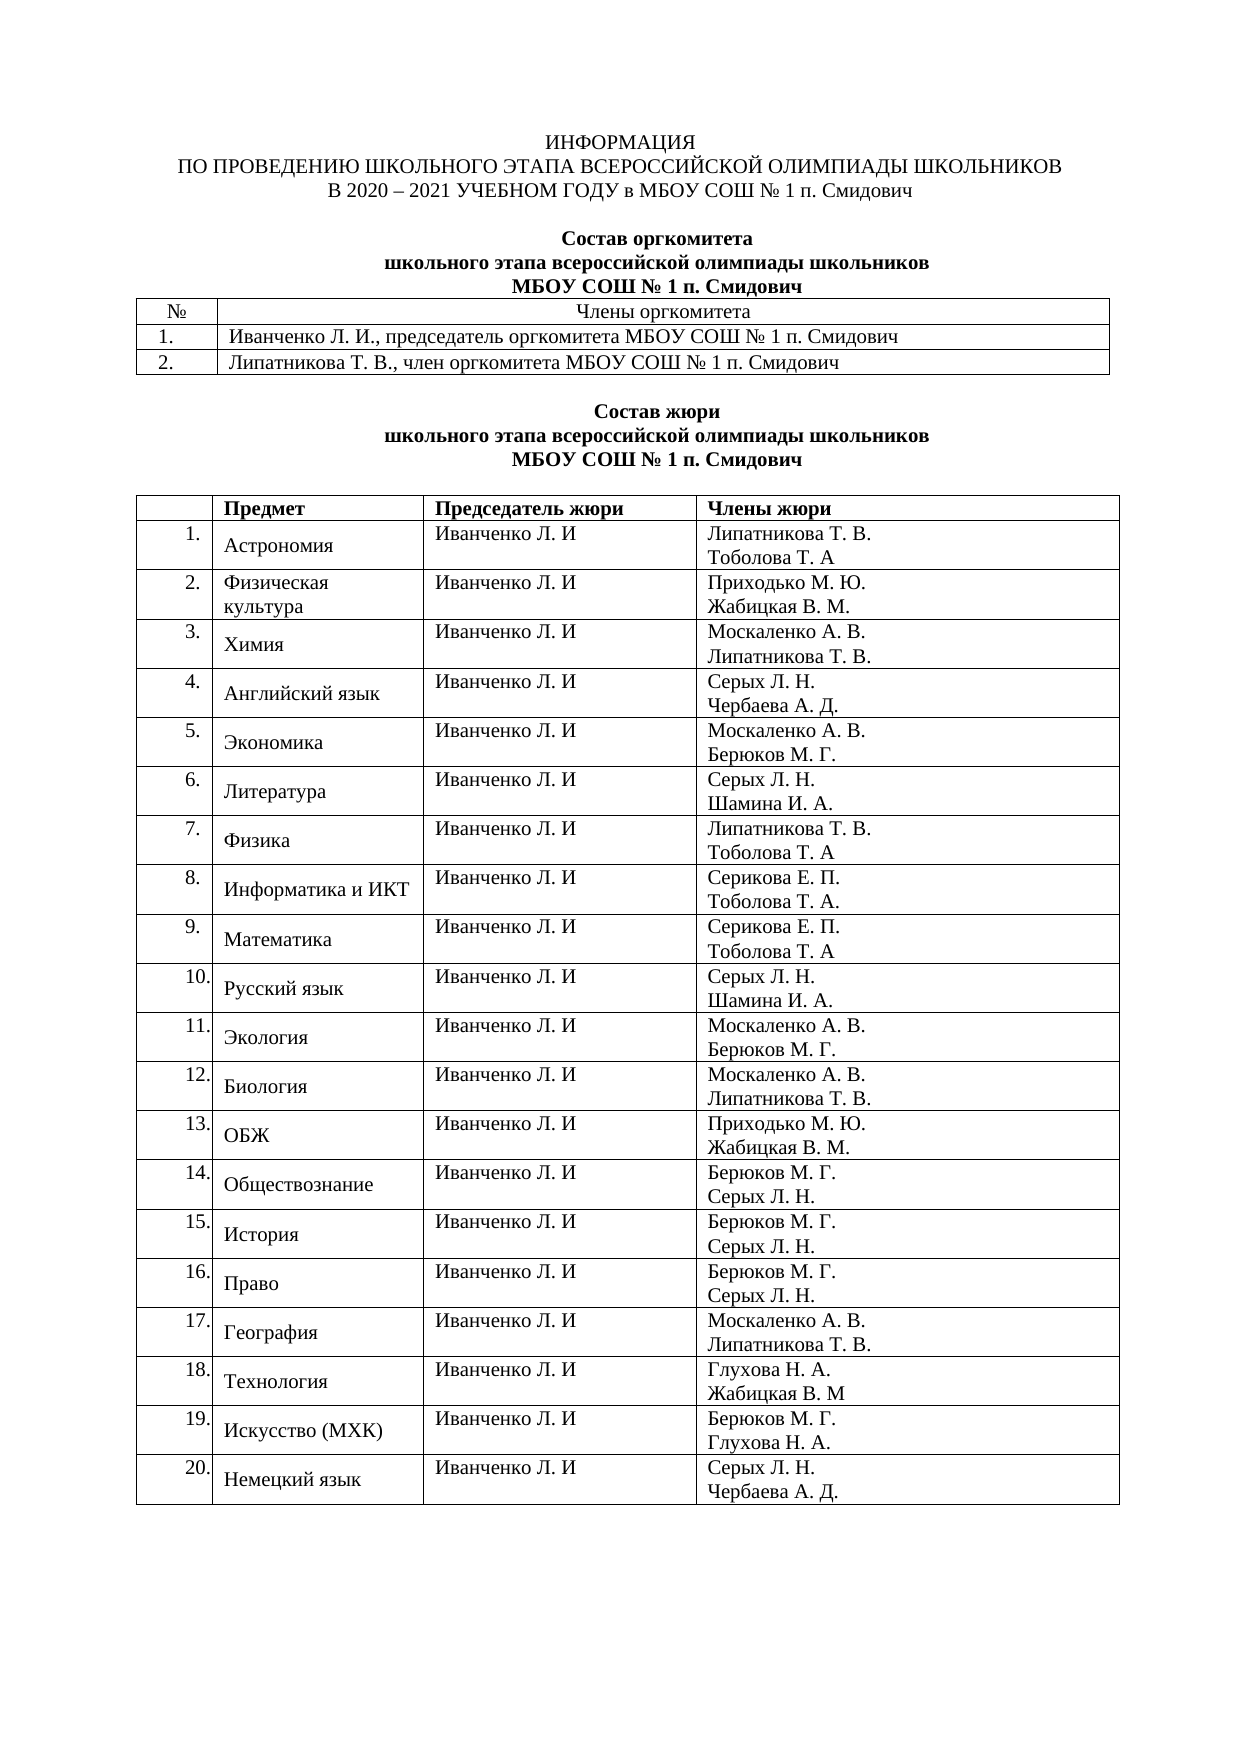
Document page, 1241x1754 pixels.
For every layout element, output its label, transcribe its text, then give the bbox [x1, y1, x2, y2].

table_cell Право [213, 1259, 423, 1307]
table_header Члены оргкомитета [218, 299, 1109, 323]
table_cell Иванченко Л. И., председатель оргкомитета МБОУ СОШ № 1 п. Смидович [218, 325, 1109, 348]
table_cell Экология [213, 1013, 423, 1061]
table_cell [137, 1357, 212, 1405]
table_header № [137, 496, 212, 520]
table_header Члены жюри [697, 496, 1119, 520]
table_cell ОБЖ [213, 1111, 423, 1159]
table_cell Серых Л. Н. Чербаева А. Д. [697, 669, 1119, 717]
table_cell Иванченко Л. И [424, 718, 696, 766]
table_cell [137, 1013, 212, 1061]
table_cell Иванченко Л. И [424, 1357, 696, 1405]
table_cell Иванченко Л. И [424, 816, 696, 864]
table_cell Иванченко Л. И [424, 1406, 696, 1454]
table_cell Иванченко Л. И [424, 521, 696, 569]
table_cell Технология [213, 1357, 423, 1405]
table_header № [137, 299, 217, 323]
table_cell Серикова Е. П. Тоболова Т. А. [697, 865, 1119, 913]
table_header Предмет [213, 496, 423, 520]
table_cell Иванченко Л. И [424, 1259, 696, 1307]
table_cell Москаленко А. В. Липатникова Т. В. [697, 620, 1119, 668]
table_cell Иванченко Л. И [424, 1308, 696, 1356]
table_cell Иванченко Л. И [424, 865, 696, 913]
table_cell Иванченко Л. И [424, 669, 696, 717]
table_cell Берюков М. Г. Серых Л. Н. [697, 1160, 1119, 1208]
table_cell Иванченко Л. И [424, 767, 696, 815]
table_cell Информатика и ИКТ [213, 865, 423, 913]
table_cell Москаленко А. В. Берюков М. Г. [697, 1013, 1119, 1061]
table_cell [137, 915, 212, 963]
table_cell Иванченко Л. И [424, 570, 696, 618]
table_cell География [213, 1308, 423, 1356]
table_cell Обществознание [213, 1160, 423, 1208]
table_cell Иванченко Л. И [424, 915, 696, 963]
table_cell Москаленко А. В. Липатникова Т. В. [697, 1308, 1119, 1356]
text Состав жюри [118, 399, 1122, 423]
table_cell Иванченко Л. И [424, 964, 696, 1012]
table_cell Искусство (МХК) [213, 1406, 423, 1454]
table_cell Русский язык [213, 964, 423, 1012]
table_cell Экономика [213, 718, 423, 766]
table_cell Москаленко А. В. Липатникова Т. В. [697, 1062, 1119, 1110]
table_cell [137, 1160, 212, 1208]
text ИНФОРМАЦИЯ [118, 130, 1122, 154]
table_cell [137, 816, 212, 864]
table_cell Москаленко А. В. Берюков М. Г. [697, 718, 1119, 766]
table_cell Литература [213, 767, 423, 815]
table_header Председатель жюри [424, 496, 696, 520]
table_cell [137, 1210, 212, 1258]
table_cell [137, 1308, 212, 1356]
table_cell Немецкий язык [213, 1455, 423, 1503]
table_cell Иванченко Л. И [424, 1062, 696, 1110]
table_cell Математика [213, 915, 423, 963]
table_cell [137, 1406, 212, 1454]
table_cell Серикова Е. П. Тоболова Т. А [697, 915, 1119, 963]
table_cell Липатникова Т. В. Тоболова Т. А [697, 816, 1119, 864]
table_cell Приходько М. Ю. Жабицкая В. М. [697, 1111, 1119, 1159]
table_cell [137, 570, 212, 618]
table_cell Серых Л. Н. Шамина И. А. [697, 767, 1119, 815]
table_cell Астрономия [213, 521, 423, 569]
table_cell Иванченко Л. И [424, 620, 696, 668]
table_cell Липатникова Т. В., член оргкомитета МБОУ СОШ № 1 п. Смидович [218, 350, 1109, 374]
table_cell Химия [213, 620, 423, 668]
table_cell [137, 350, 217, 374]
table_cell Берюков М. Г. Глухова Н. А. [697, 1406, 1119, 1454]
text В 2020 – 2021 УЧЕБНОМ ГОДУ в МБОУ СОШ № 1 п. Смидович [118, 178, 1122, 202]
table_cell Приходько М. Ю. Жабицкая В. М. [697, 570, 1119, 618]
table_cell Иванченко Л. И [424, 1111, 696, 1159]
table_cell Физическая культура [213, 570, 423, 618]
table_cell Берюков М. Г. Серых Л. Н. [697, 1259, 1119, 1307]
table_cell [137, 669, 212, 717]
table_cell [137, 1111, 212, 1159]
table_cell Английский язык [213, 669, 423, 717]
table_cell [137, 767, 212, 815]
table_cell Физика [213, 816, 423, 864]
table_cell [137, 1259, 212, 1307]
table_cell [137, 620, 212, 668]
table_cell Иванченко Л. И [424, 1160, 696, 1208]
table_cell [137, 718, 212, 766]
table_cell [137, 325, 217, 348]
text ПО ПРОВЕДЕНИЮ ШКОЛЬНОГО ЭТАПА ВСЕРОССИЙСКОЙ ОЛИМПИАДЫ ШКОЛЬНИКОВ [118, 154, 1122, 178]
table_cell [137, 1455, 212, 1503]
text МБОУ СОШ № 1 п. Смидович [118, 274, 1122, 298]
table_cell Биология [213, 1062, 423, 1110]
table_cell Липатникова Т. В. Тоболова Т. А [697, 521, 1119, 569]
table_cell Серых Л. Н. Шамина И. А. [697, 964, 1119, 1012]
text школьного этапа всероссийской олимпиады школьников [118, 423, 1122, 447]
text Состав оргкомитета [118, 226, 1122, 250]
table_cell Иванченко Л. И [424, 1455, 696, 1503]
table_cell [137, 964, 212, 1012]
table_cell [137, 521, 212, 569]
table_cell Серых Л. Н. Чербаева А. Д. [697, 1455, 1119, 1503]
text МБОУ СОШ № 1 п. Смидович [118, 447, 1122, 471]
text школьного этапа всероссийской олимпиады школьников [118, 250, 1122, 274]
table_cell Глухова Н. А. Жабицкая В. М [697, 1357, 1119, 1405]
table_cell Иванченко Л. И [424, 1013, 696, 1061]
table_cell [137, 865, 212, 913]
table_cell Берюков М. Г. Серых Л. Н. [697, 1210, 1119, 1258]
table_cell [137, 1062, 212, 1110]
table_cell Иванченко Л. И [424, 1210, 696, 1258]
table_cell История [213, 1210, 423, 1258]
